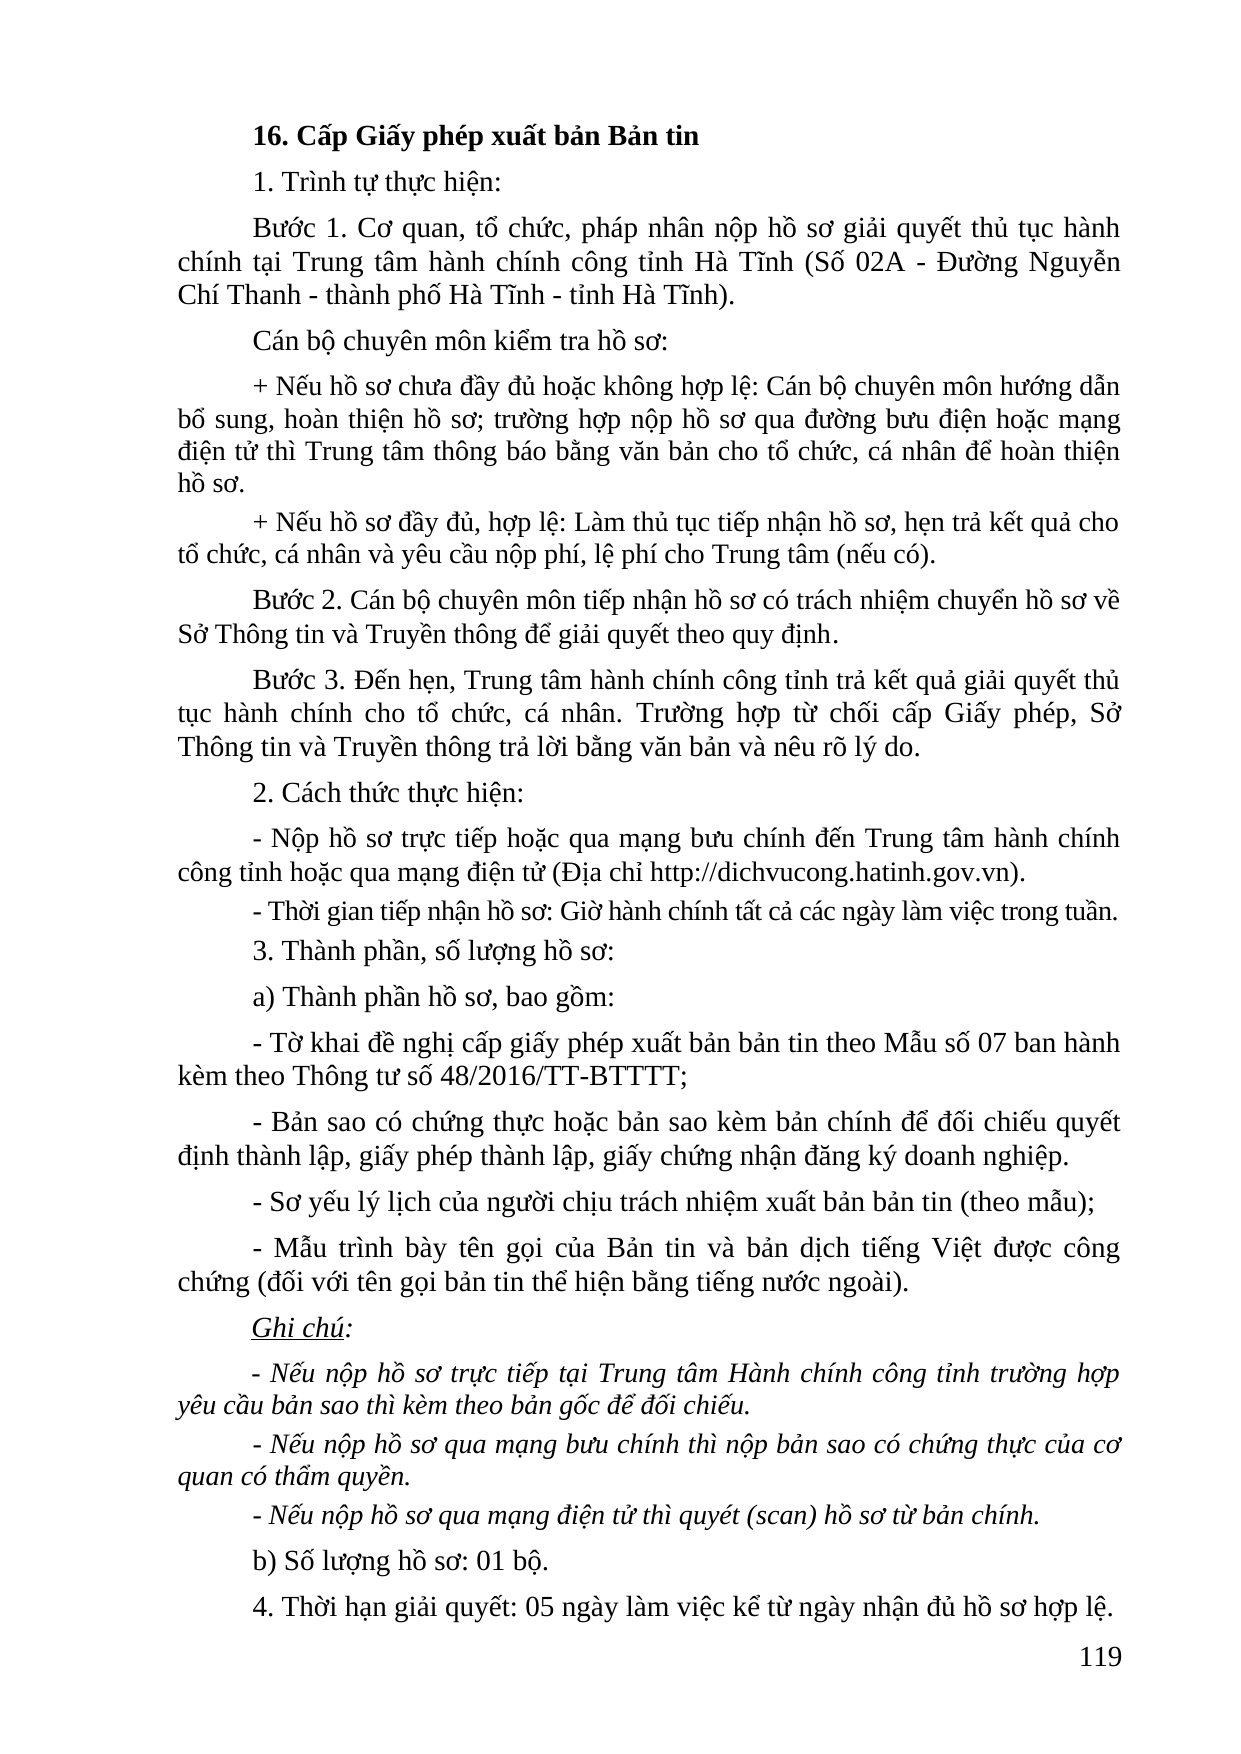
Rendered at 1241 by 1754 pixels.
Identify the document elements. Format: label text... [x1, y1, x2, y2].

text 2. Cách thức thực hiện: [177, 775, 1122, 809]
text - Bản sao có chứng thực hoặc bản sao kèm bản chính để đối chiếu quyết định thành lập, giấy phép thành lập, giấy chứng nhận đăng ký doanh nghiệp. [177, 1104, 1122, 1172]
text - Thời gian tiếp nhận hồ sơ: Giờ hành chính tất cả các ngày làm việc trong tuần. [177, 894, 1122, 927]
text Bước 1. Cơ quan, tổ chức, pháp nhân nộp hồ sơ giải quyết thủ tục hành chính tại Trung tâm hành chính công tỉnh Hà Tĩnh (Số 02A - Đường Nguyễn Chí Thanh - thành phố Hà Tĩnh - tỉnh Hà Tĩnh). [177, 210, 1122, 311]
text - Mẫu trình bày tên gọi của Bản tin và bản dịch tiếng Việt được công chứng (đối với tên gọi bản tin thể hiện bằng tiếng nước ngoài). [177, 1230, 1122, 1297]
text Ghi chú: [177, 1310, 1122, 1343]
text b) Số lượng hồ sơ: 01 bộ. [177, 1543, 1122, 1576]
text + Nếu hồ sơ đầy đủ, hợp lệ: Làm thủ tục tiếp nhận hồ sơ, hẹn trả kết quả cho tổ chức, cá nhân và yêu cầu nộp phí, lệ phí cho Trung tâm (nếu có). [177, 505, 1122, 570]
text + Nếu hồ sơ chưa đầy đủ hoặc không hợp lệ: Cán bộ chuyên môn hướng dẫn bổ sung, hoàn thiện hồ sơ; trường hợp nộp hồ sơ qua đường bưu điện hoặc mạng điện tử thì Trung tâm thông báo bằng văn bản cho tổ chức, cá nhân để hoàn thiện hồ sơ. [177, 369, 1122, 499]
text - Nếu nộp hồ sơ trực tiếp tại Trung tâm Hành chính công tỉnh trường hợp yêu cầu bản sao thì kèm theo bản gốc để đối chiếu. [177, 1356, 1122, 1421]
text - Nếu nộp hồ sơ qua mạng bưu chính thì nộp bản sao có chứng thực của cơ quan có thẩm quyền. [177, 1427, 1122, 1492]
text 4. Thời hạn giải quyết: 05 ngày làm việc kể từ ngày nhận đủ hồ sơ hợp lệ. [177, 1589, 1122, 1622]
text Cán bộ chuyên môn kiểm tra hồ sơ: [177, 323, 1122, 357]
text - Tờ khai đề nghị cấp giấy phép xuất bản bản tin theo Mẫu số 07 ban hành kèm theo Thông tư số 48/2016/TT-BTTTT; [177, 1025, 1122, 1092]
text 3. Thành phần, số lượng hồ sơ: [177, 933, 1122, 966]
text 16. Cấp Giấy phép xuất bản Bản tin [177, 118, 1122, 152]
text - Sơ yếu lý lịch của người chịu trách nhiệm xuất bản bản tin (theo mẫu); [177, 1184, 1122, 1218]
text a) Thành phần hồ sơ, bao gồm: [177, 979, 1122, 1012]
text Bước 2. Cán bộ chuyên môn tiếp nhận hồ sơ có trách nhiệm chuyển hồ sơ về Sở Thông tin và Truyền thông để giải quyết theo quy định. [177, 582, 1122, 649]
text - Nếu nộp hồ sơ qua mạng điện tử thì quyét (scan) hồ sơ từ bản chính. [177, 1498, 1122, 1530]
text - Nộp hồ sơ trực tiếp hoặc qua mạng bưu chính đến Trung tâm hành chính công tỉnh hoặc qua mạng điện tử (Địa chỉ http://dichvucong.hatinh.gov.vn). [177, 821, 1122, 888]
text 1. Trình tự thực hiện: [177, 164, 1122, 198]
text Bước 3. Đến hẹn, Trung tâm hành chính công tỉnh trả kết quả giải quyết thủ tục hành chính cho tổ chức, cá nhân. Trường hợp từ chối cấp Giấy phép, Sở Thông tin và Truyền thông trả lời bằng văn bản và nêu rõ lý do. [177, 662, 1122, 763]
